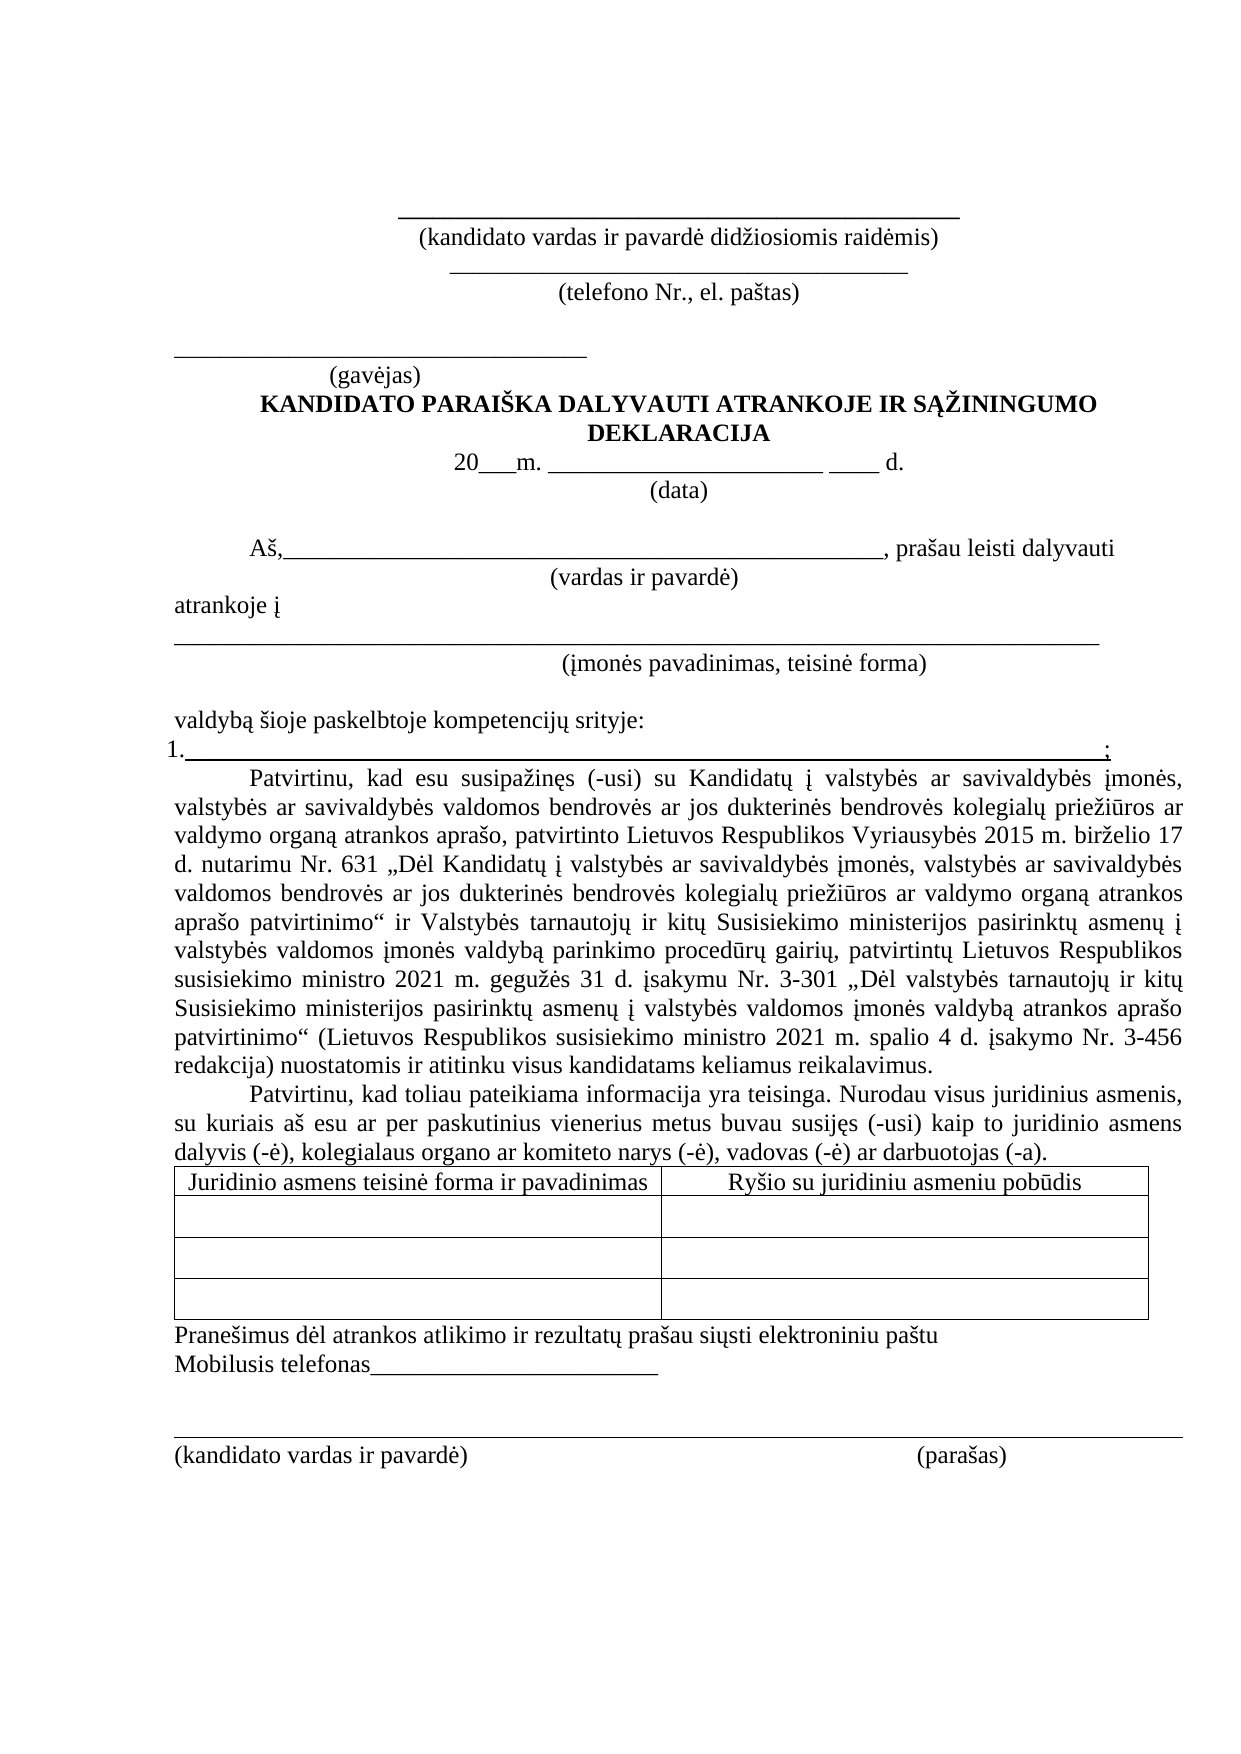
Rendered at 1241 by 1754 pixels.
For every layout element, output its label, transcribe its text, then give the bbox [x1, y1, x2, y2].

text (įmonės pavadinimas, teisinė forma) [174, 648, 1183, 677]
text Aš,________________________________________________, prašau leisti dalyvauti [174, 533, 1183, 562]
text (telefono Nr., el. paštas) [174, 277, 1183, 305]
text 1. ________________________________________________________________________; [166, 734, 1183, 763]
text ________________________________________ [174, 250, 1183, 277]
table_header Ryšio su juridiniu asmeniu pobūdis [662, 1167, 1148, 1195]
text 20___m. ______________________ ____ d. [174, 447, 1183, 476]
table_cell [175, 1196, 661, 1237]
text (gavėjas) [174, 361, 1183, 389]
table_cell [175, 1279, 661, 1319]
text (kandidato vardas ir pavardė) (parašas) [174, 1438, 1183, 1469]
text KANDIDATO PARAIŠKA DALYVAUTI ATRANKOJE IR SĄŽININGUMO DEKLARACIJA [174, 389, 1183, 447]
table_header Juridinio asmens teisinė forma ir pavadinimas [175, 1167, 661, 1195]
text Mobilusis telefonas_______________________ [174, 1349, 1183, 1378]
text Patvirtinu, kad esu susipažinęs (-usi) su Kandidatų į valstybės ar savivaldybės įmonės, valstybės ar savivaldybės valdomos bendrovės ar jos dukterinės bendrovės kolegialų priežiūros ar valdymo organą atrankos aprašo, patvirtinto Lietuvos Respublikos Vyriausybės 2015 m. birželio 17 d. nutarimu Nr. 631 „Dėl Kandidatų į valstybės ar savivaldybės įmonės, valstybės ar savivaldybės valdomos bendrovės ar jos dukterinės bendrovės kolegialų priežiūros ar valdymo organą atrankos aprašo patvirtinimo“ ir Valstybės tarnautojų ir kitų Susisiekimo ministerijos pasirinktų asmenų į valstybės valdomos įmonės valdybą parinkimo procedūrų gairių, patvirtintų Lietuvos Respublikos susisiekimo ministro 2021 m. gegužės 31 d. įsakymu Nr. 3-301 „Dėl valstybės tarnautojų ir kitų Susisiekimo ministerijos pasirinktų asmenų į valstybės valdomos įmonės valdybą atrankos aprašo patvirtinimo“ (Lietuvos Respublikos susisiekimo ministro 2021 m. spalio 4 d. įsakymo Nr. 3-456 redakcija) nuostatomis ir atitinku visus kandidatams keliamus reikalavimus. [174, 763, 1183, 1079]
text valdybą šioje paskelbtoje kompetencijų srityje: [174, 706, 1183, 734]
text Patvirtinu, kad toliau pateikiama informacija yra teisinga. Nurodau visus juridinius asmenis, su kuriais aš esu ar per paskutinius vienerius metus buvau susijęs (-usi) kaip to juridinio asmens dalyvis (-ė), kolegialaus organo ar komiteto narys (-ė), vadovas (-ė) ar darbuotojas (-a). [174, 1079, 1183, 1166]
table_cell [662, 1279, 1148, 1319]
text _________________________________________________ [174, 195, 1183, 222]
text (data) [174, 476, 1183, 504]
text (kandidato vardas ir pavardė didžiosiomis raidėmis) [174, 222, 1183, 250]
text (vardas ir pavardė) [174, 562, 1183, 591]
text ____________________________________ [174, 334, 1183, 361]
text Pranešimus dėl atrankos atlikimo ir rezultatų prašau siųsti elektroniniu paštu [174, 1320, 1183, 1349]
table_cell [662, 1238, 1148, 1278]
text atrankoje į __________________________________________________________________________ [174, 591, 1183, 648]
table_cell [175, 1238, 661, 1278]
table_cell [662, 1196, 1148, 1237]
